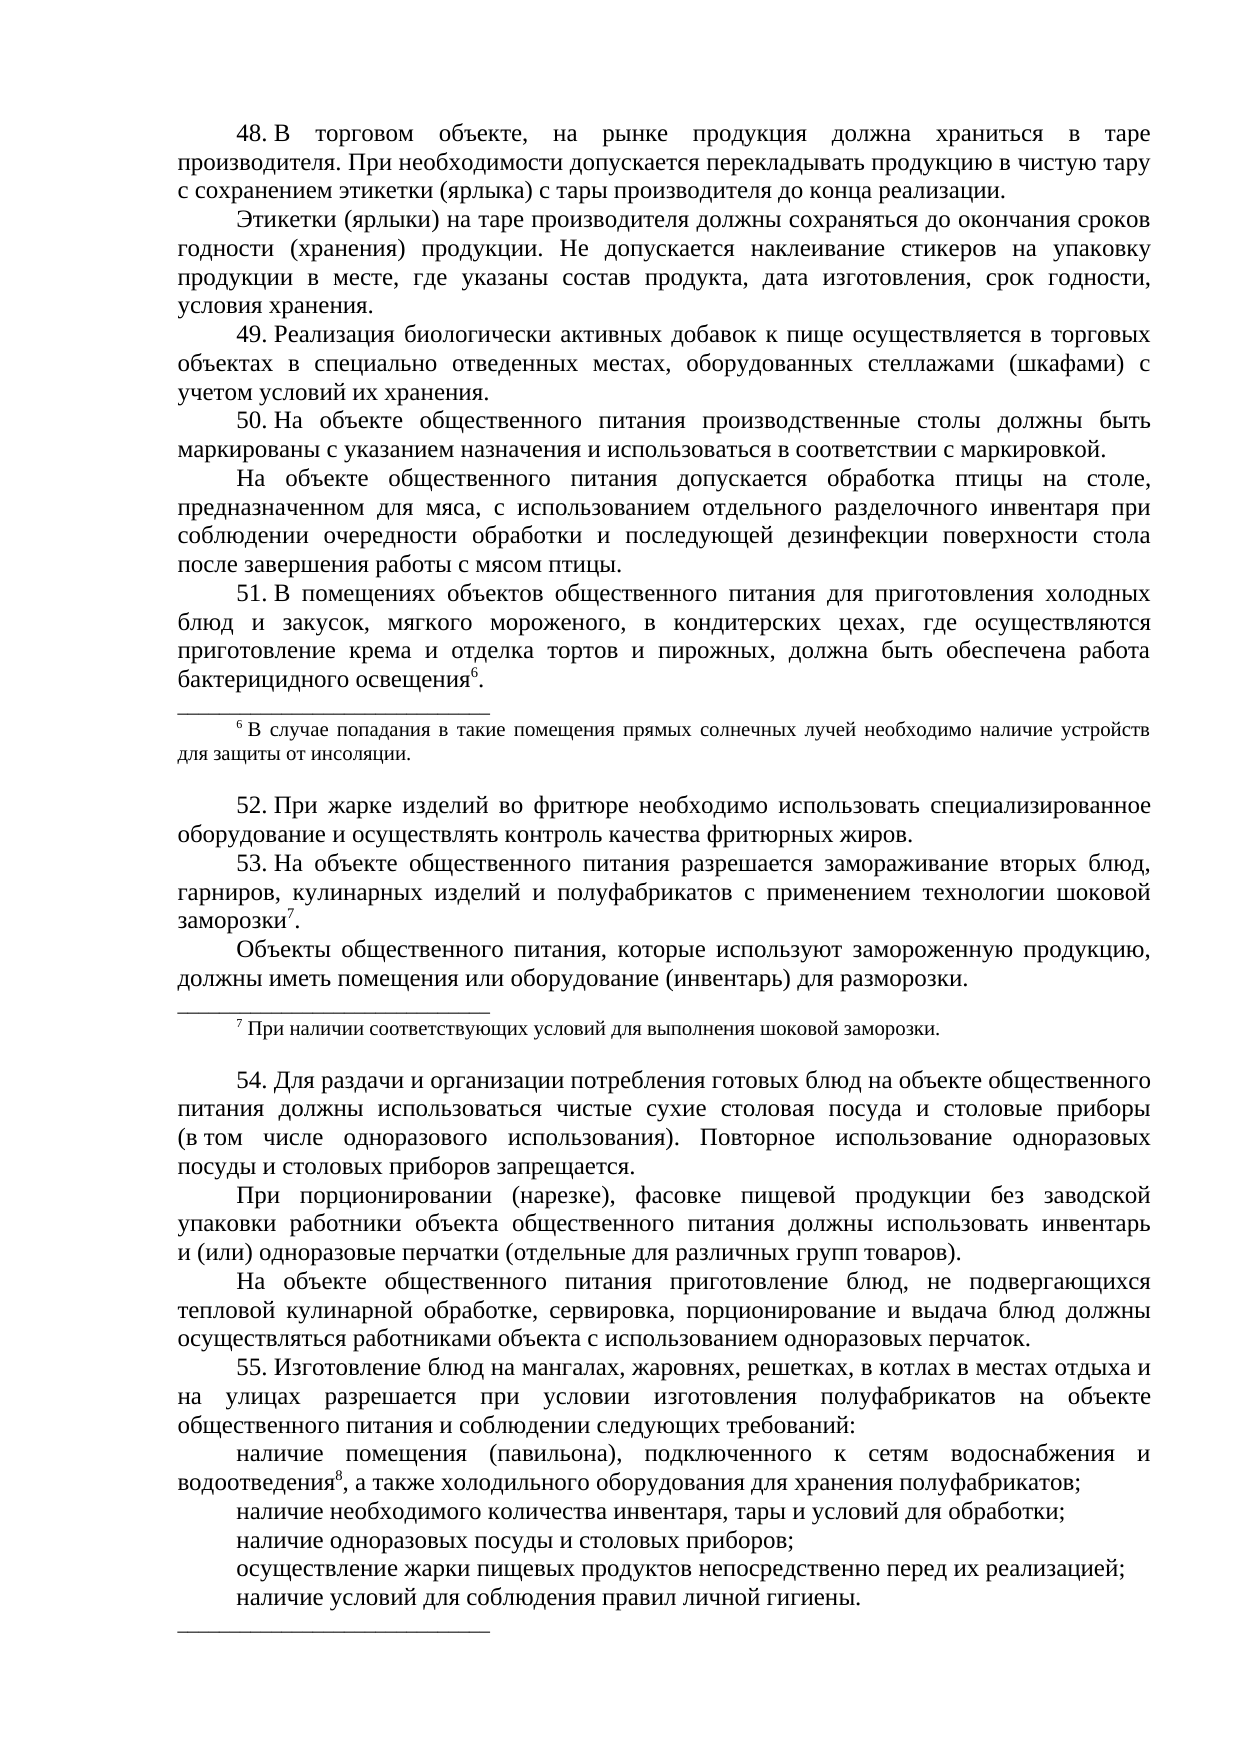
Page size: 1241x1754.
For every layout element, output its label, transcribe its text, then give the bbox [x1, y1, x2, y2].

text На объекте общественного питания допускается обработка птицы на столе, предназначенном для мяса, с использованием отдельного разделочного инвентаря при соблюдении очередности обработки и последующей дезинфекции поверхности стола после завершения работы с мясом птицы. [177, 463, 1152, 578]
text ______________________________ [177, 693, 1152, 717]
text 6 В случае попадания в такие помещения прямых солнечных лучей необходимо наличие устройств для защиты от инсоляции. [177, 717, 1152, 765]
text На объекте общественного питания приготовление блюд, не подвергающихся тепловой кулинарной обработке, сервировка, порционирование и выдача блюд должны осуществляться работниками объекта с использованием одноразовых перчаток. [177, 1266, 1152, 1352]
text 48. В торговом объекте, на рынке продукция должна храниться в таре производителя. При необходимости допускается перекладывать продукцию в чистую тару с сохранением этикетки (ярлыка) с тары производителя до конца реализации. [177, 118, 1152, 204]
text 50. На объекте общественного питания производственные столы должны быть маркированы с указанием назначения и использоваться в соответствии с маркировкой. [177, 406, 1152, 463]
text наличие условий для соблюдения правил личной гигиены. [177, 1582, 1152, 1611]
text осуществление жарки пищевых продуктов непосредственно перед их реализацией; [177, 1553, 1152, 1582]
text Этикетки (ярлыки) на таре производителя должны сохраняться до окончания сроков годности (хранения) продукции. Не допускается наклеивание стикеров на упаковку продукции в месте, где указаны состав продукта, дата изготовления, срок годности, условия хранения. [177, 204, 1152, 319]
text 51. В помещениях объектов общественного питания для приготовления холодных блюд и закусок, мягкого мороженого, в кондитерских цехах, где осуществляются приготовление крема и отделка тортов и пирожных, должна быть обеспечена работа бактерицидного освещения6. [177, 578, 1152, 693]
text наличие одноразовых посуды и столовых приборов; [177, 1525, 1152, 1553]
text 53. На объекте общественного питания разрешается замораживание вторых блюд, гарниров, кулинарных изделий и полуфабрикатов с применением технологии шоковой заморозки7. [177, 848, 1152, 934]
text наличие помещения (павильона), подключенного к сетям водоснабжения и водоотведения8, а также холодильного оборудования для хранения полуфабрикатов; [177, 1438, 1152, 1496]
text 49. Реализация биологически активных добавок к пище осуществляется в торговых объектах в специально отведенных местах, оборудованных стеллажами (шкафами) с учетом условий их хранения. [177, 319, 1152, 406]
text 55. Изготовление блюд на мангалах, жаровнях, решетках, в котлах в местах отдыха и на улицах разрешается при условии изготовления полуфабрикатов на объекте общественного питания и соблюдении следующих требований: [177, 1352, 1152, 1438]
text наличие необходимого количества инвентаря, тары и условий для обработки; [177, 1496, 1152, 1525]
text ______________________________ [177, 992, 1152, 1016]
text 52. При жарке изделий во фритюре необходимо использовать специализированное оборудование и осуществлять контроль качества фритюрных жиров. [177, 790, 1152, 848]
text 7 При наличии соответствующих условий для выполнения шоковой заморозки. [177, 1016, 1152, 1040]
text ______________________________ [177, 1611, 1152, 1635]
text При порционировании (нарезке), фасовке пищевой продукции без заводской упаковки работники объекта общественного питания должны использовать инвентарь и (или) одноразовые перчатки (отдельные для различных групп товаров). [177, 1180, 1152, 1266]
text Объекты общественного питания, которые используют замороженную продукцию, должны иметь помещения или оборудование (инвентарь) для разморозки. [177, 934, 1152, 992]
text 54. Для раздачи и организации потребления готовых блюд на объекте общественного питания должны использоваться чистые сухие столовая посуда и столовые приборы (в том числе одноразового использования). Повторное использование одноразовых посуды и столовых приборов запрещается. [177, 1065, 1152, 1180]
